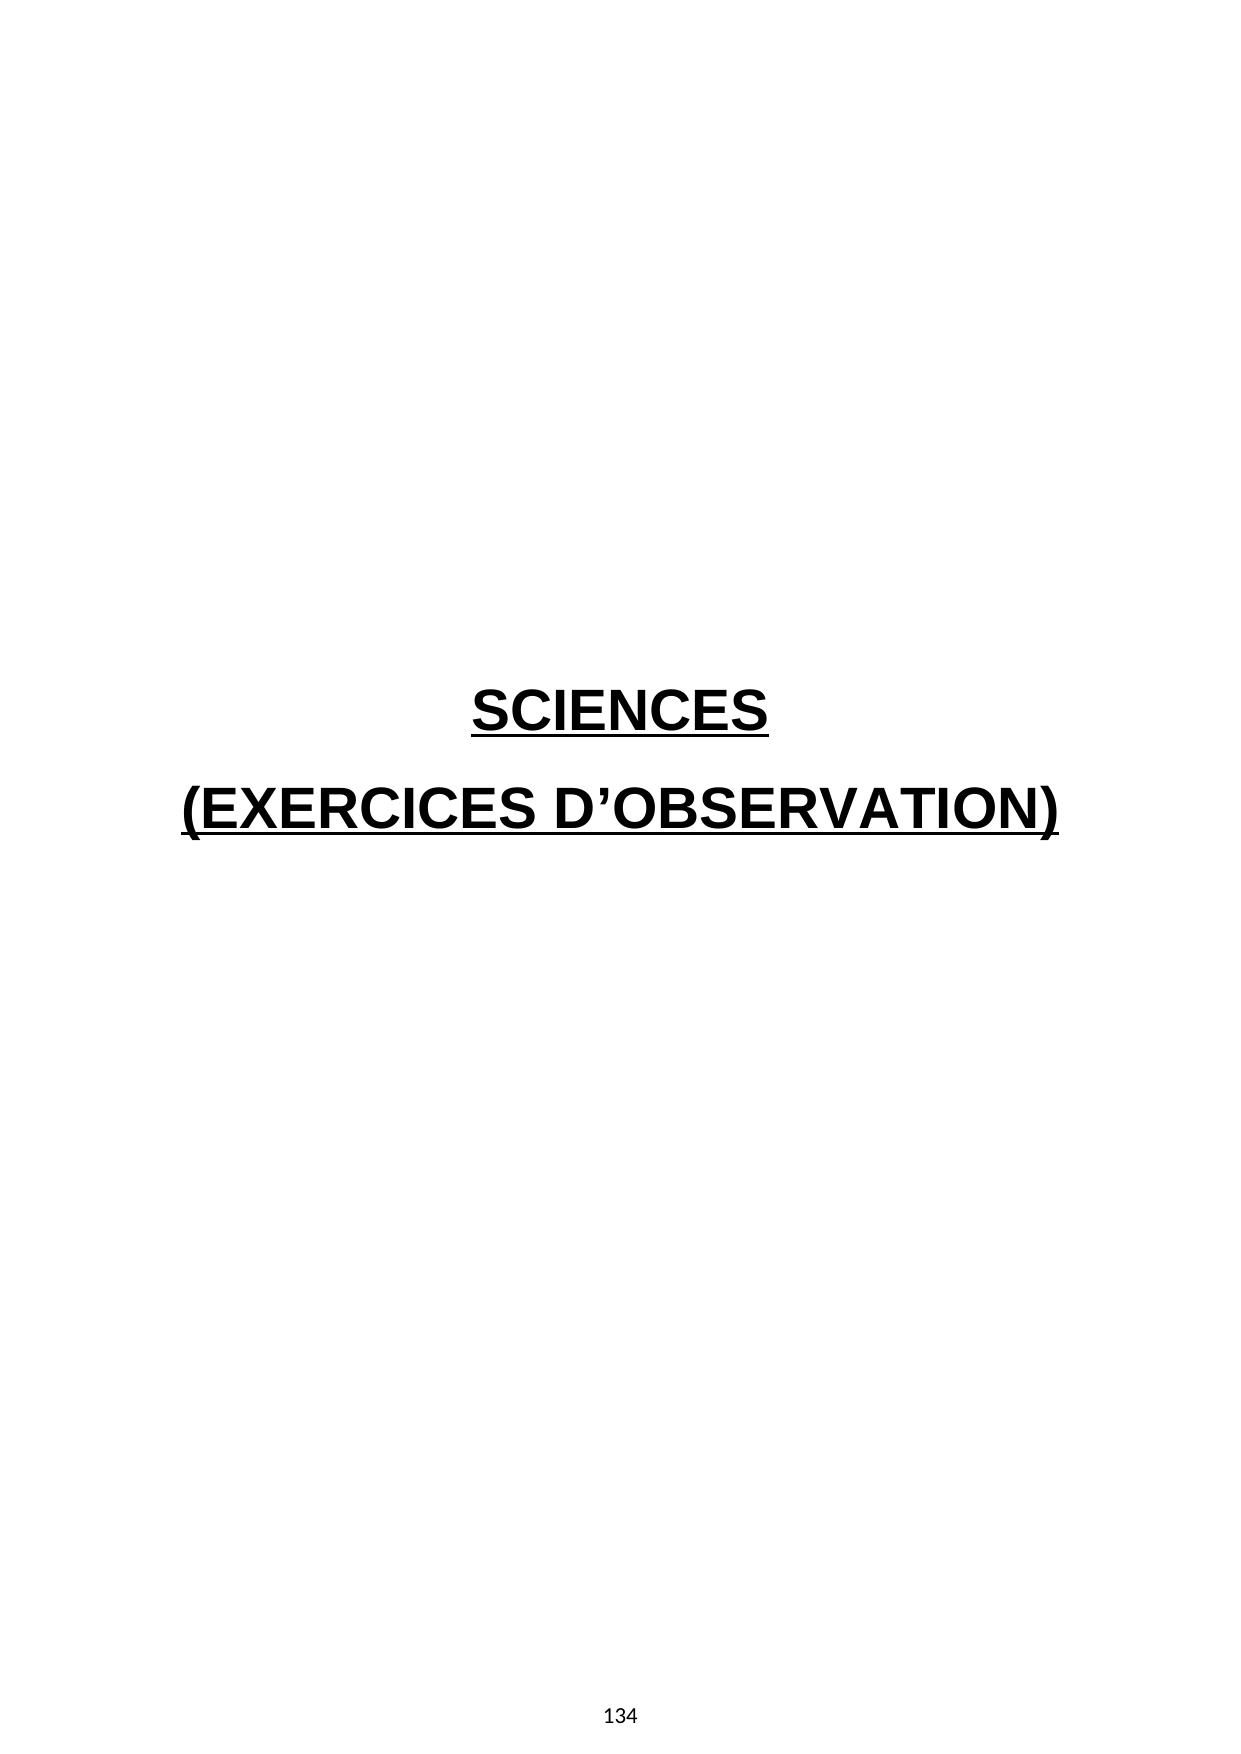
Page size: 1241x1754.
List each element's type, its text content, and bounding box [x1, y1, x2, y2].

text SCIENCES [59, 676, 1181, 743]
text (EXERCICES D’OBSERVATION) [59, 774, 1181, 841]
